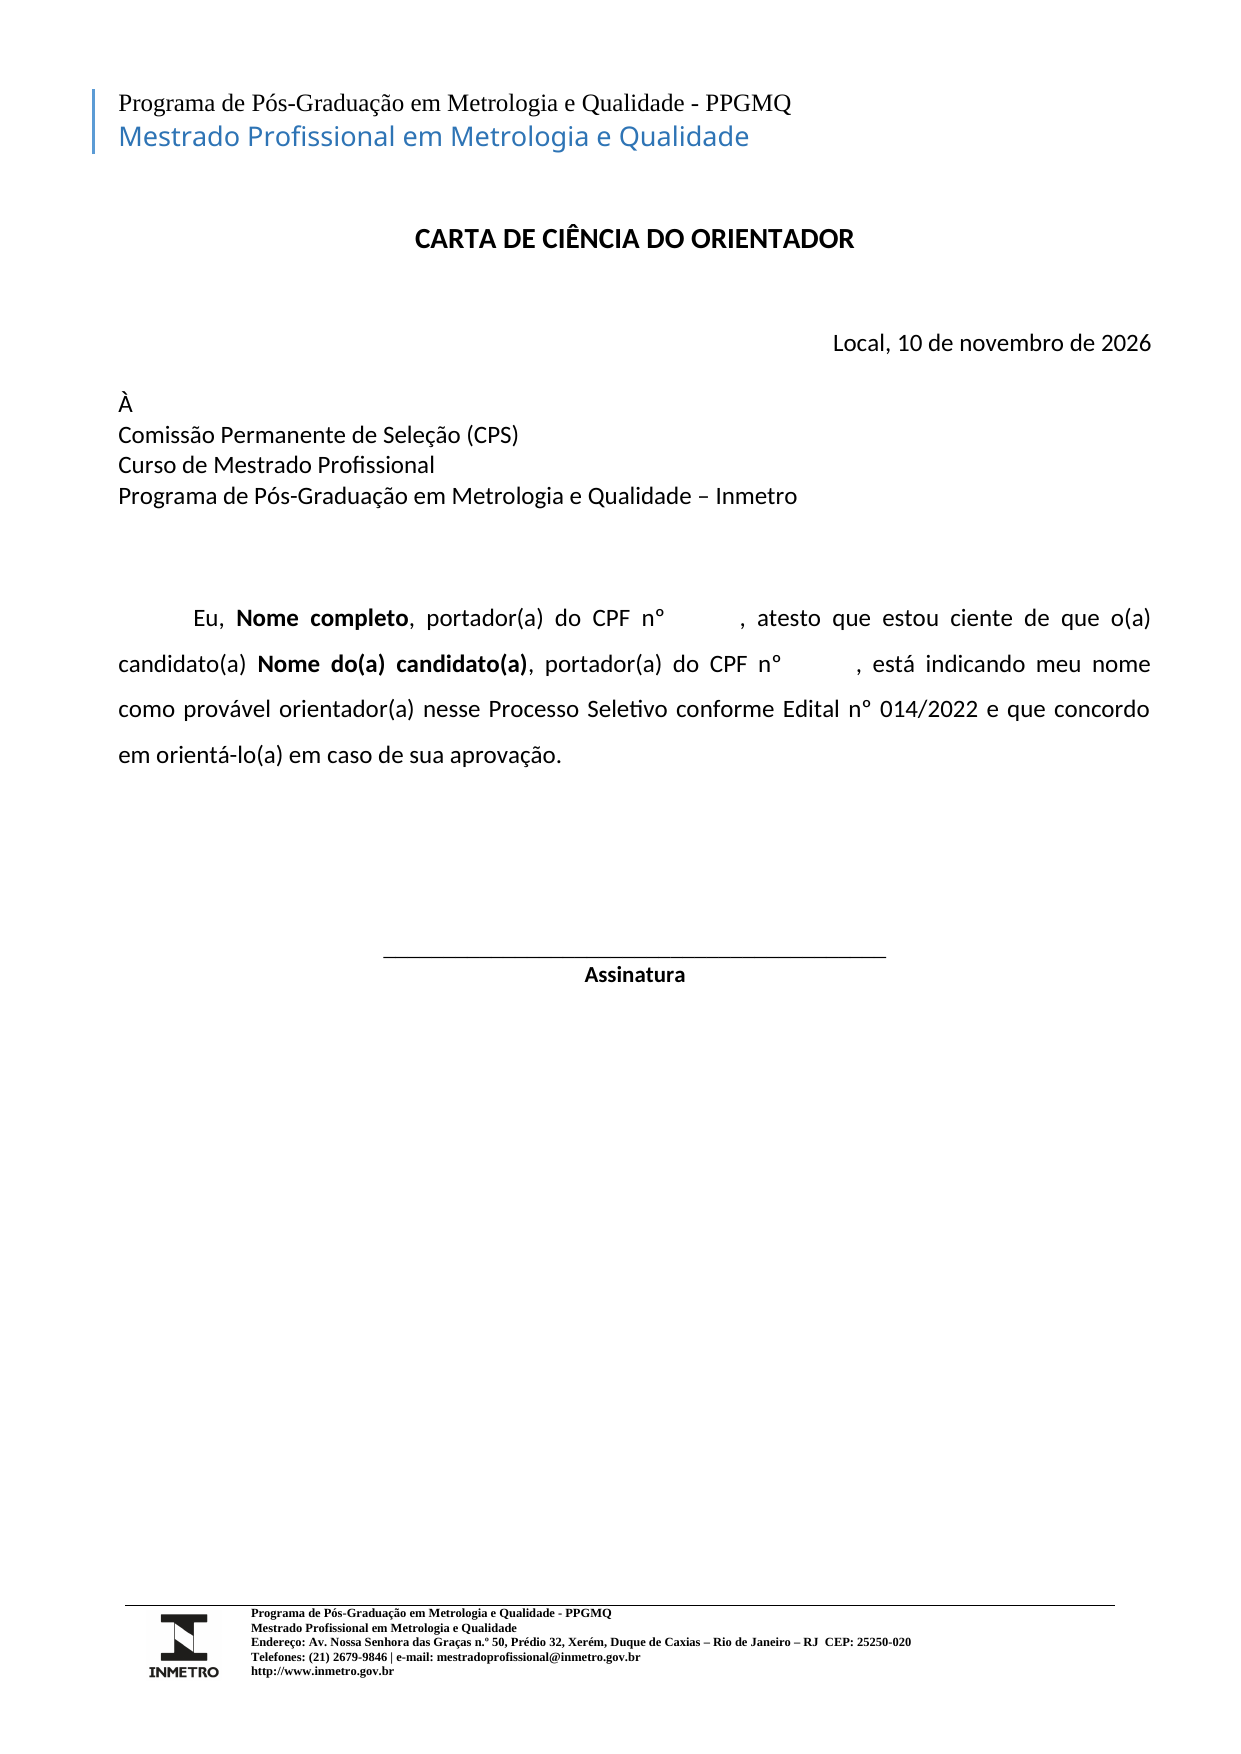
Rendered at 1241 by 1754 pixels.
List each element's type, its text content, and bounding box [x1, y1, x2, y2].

text Assinatura [118, 961, 1152, 989]
text Comissão Permanente de Seleção (CPS) [118, 419, 1152, 449]
picture [146, 1610, 222, 1681]
text Programa de Pós-Graduação em Metrologia e Qualidade – Inmetro [118, 480, 1152, 511]
text Eu, Nome completo, portador(a) do CPF nº , atesto que estou ciente de que o(a) candidato(a) Nome do(a) candidato(a), portador(a) do CPF nº , está indicando meu nome como provável orientador(a) nesse Processo Seletivo conforme Edital nº 014/2022 e que concordo em orientá-lo(a) em caso de sua aprovação. [118, 602, 1152, 770]
text CARTA DE CIÊNCIA DO ORIENTADOR [118, 220, 1152, 256]
text __________________________________________ [118, 933, 1152, 961]
text Curso de Mestrado Profissional [118, 449, 1152, 480]
text Local, 8 de outubro de 2021 [118, 327, 1152, 358]
text À [118, 388, 1152, 419]
